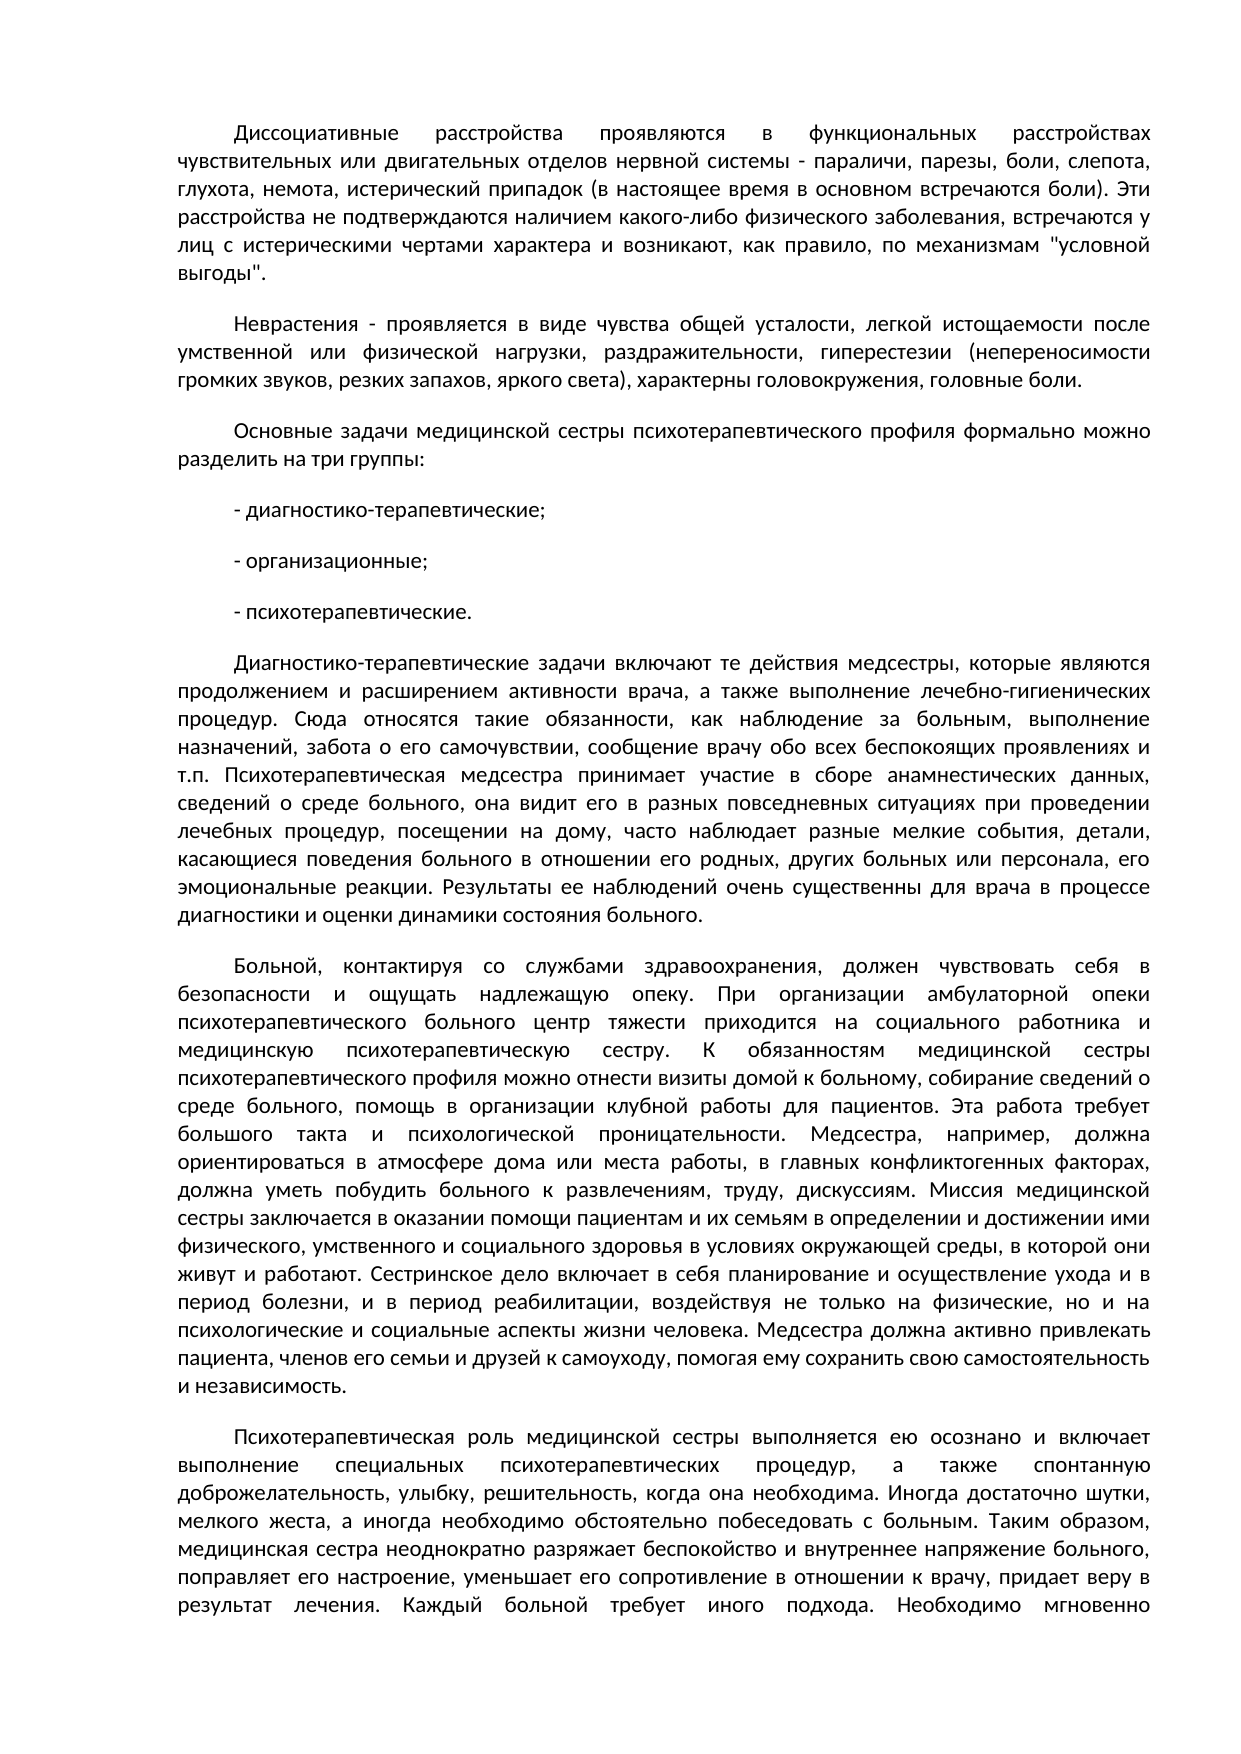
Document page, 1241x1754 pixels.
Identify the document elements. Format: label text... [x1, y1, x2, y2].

text Больной, контактируя со службами здравоохранения, должен чувствовать себя в безопасности и ощущать надлежащую опеку. При организации амбулаторной опеки психотерапевтического больного центр тяжести приходится на социального работника и медицинскую психотерапевтическую сестру. К обязанностям медицинской сестры психотерапевтического профиля можно отнести визиты домой к больному, собирание сведений о среде больного, помощь в организации клубной работы для пациентов. Эта работа требует большого такта и психологической проницательности. Медсестра, например, должна ориентироваться в атмосфере дома или места работы, в главных конфликтогенных факторах, должна уметь побудить больного к развлечениям, труду, дискуссиям. Миссия медицинской сестры заключается в оказании помощи пациентам и их семьям в определении и достижении ими физического, умственного и социального здоровья в условиях окружающей среды, в которой они живут и работают. Сестринское дело включает в себя планирование и осуществление ухода и в период болезни, и в период реабилитации, воздействуя не только на физические, но и на психологические и социальные аспекты жизни человека. Медсестра должна активно привлекать пациента, членов его семьи и друзей к самоуходу, помогая ему сохранить свою самостоятельность и независимость. [177, 951, 1152, 1399]
text - психотерапевтические. [177, 597, 1152, 625]
text Диссоциативные расстройства проявляются в функциональных расстройствах чувствительных или двигательных отделов нервной системы - параличи, парезы, боли, слепота, глухота, немота, истерический припадок (в настоящее время в основном встречаются боли). Эти расстройства не подтверждаются наличием какого-либо физического заболевания, встречаются у лиц с истерическими чертами характера и возникают, как правило, по механизмам "условной выгоды". [177, 118, 1152, 286]
text Неврастения - проявляется в виде чувства общей усталости, легкой истощаемости после умственной или физической нагрузки, раздражительности, гиперестезии (непереносимости громких звуков, резких запахов, яркого света), характерны головокружения, головные боли. [177, 309, 1152, 393]
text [177, 1422, 1152, 1618]
text - организационные; [177, 546, 1152, 574]
text Диагностико-терапевтические задачи включают те действия медсестры, которые являются продолжением и расширением активности врача, а также выполнение лечебно-гигиенических процедур. Сюда относятся такие обязанности, как наблюдение за больным, выполнение назначений, забота о его самочувствии, сообщение врачу обо всех беспокоящих проявлениях и т.п. Психотерапевтическая медсестра принимает участие в сборе анамнестических данных, сведений о среде больного, она видит его в разных повседневных ситуациях при проведении лечебных процедур, посещении на дому, часто наблюдает разные мелкие события, детали, касающиеся поведения больного в отношении его родных, других больных или персонала, его эмоциональные реакции. Результаты ее наблюдений очень существенны для врача в процессе диагностики и оценки динамики состояния больного. [177, 648, 1152, 928]
text - диагностико-терапевтические; [177, 495, 1152, 523]
text Основные задачи медицинской сестры психотерапевтического профиля формально можно разделить на три группы: [177, 416, 1152, 472]
